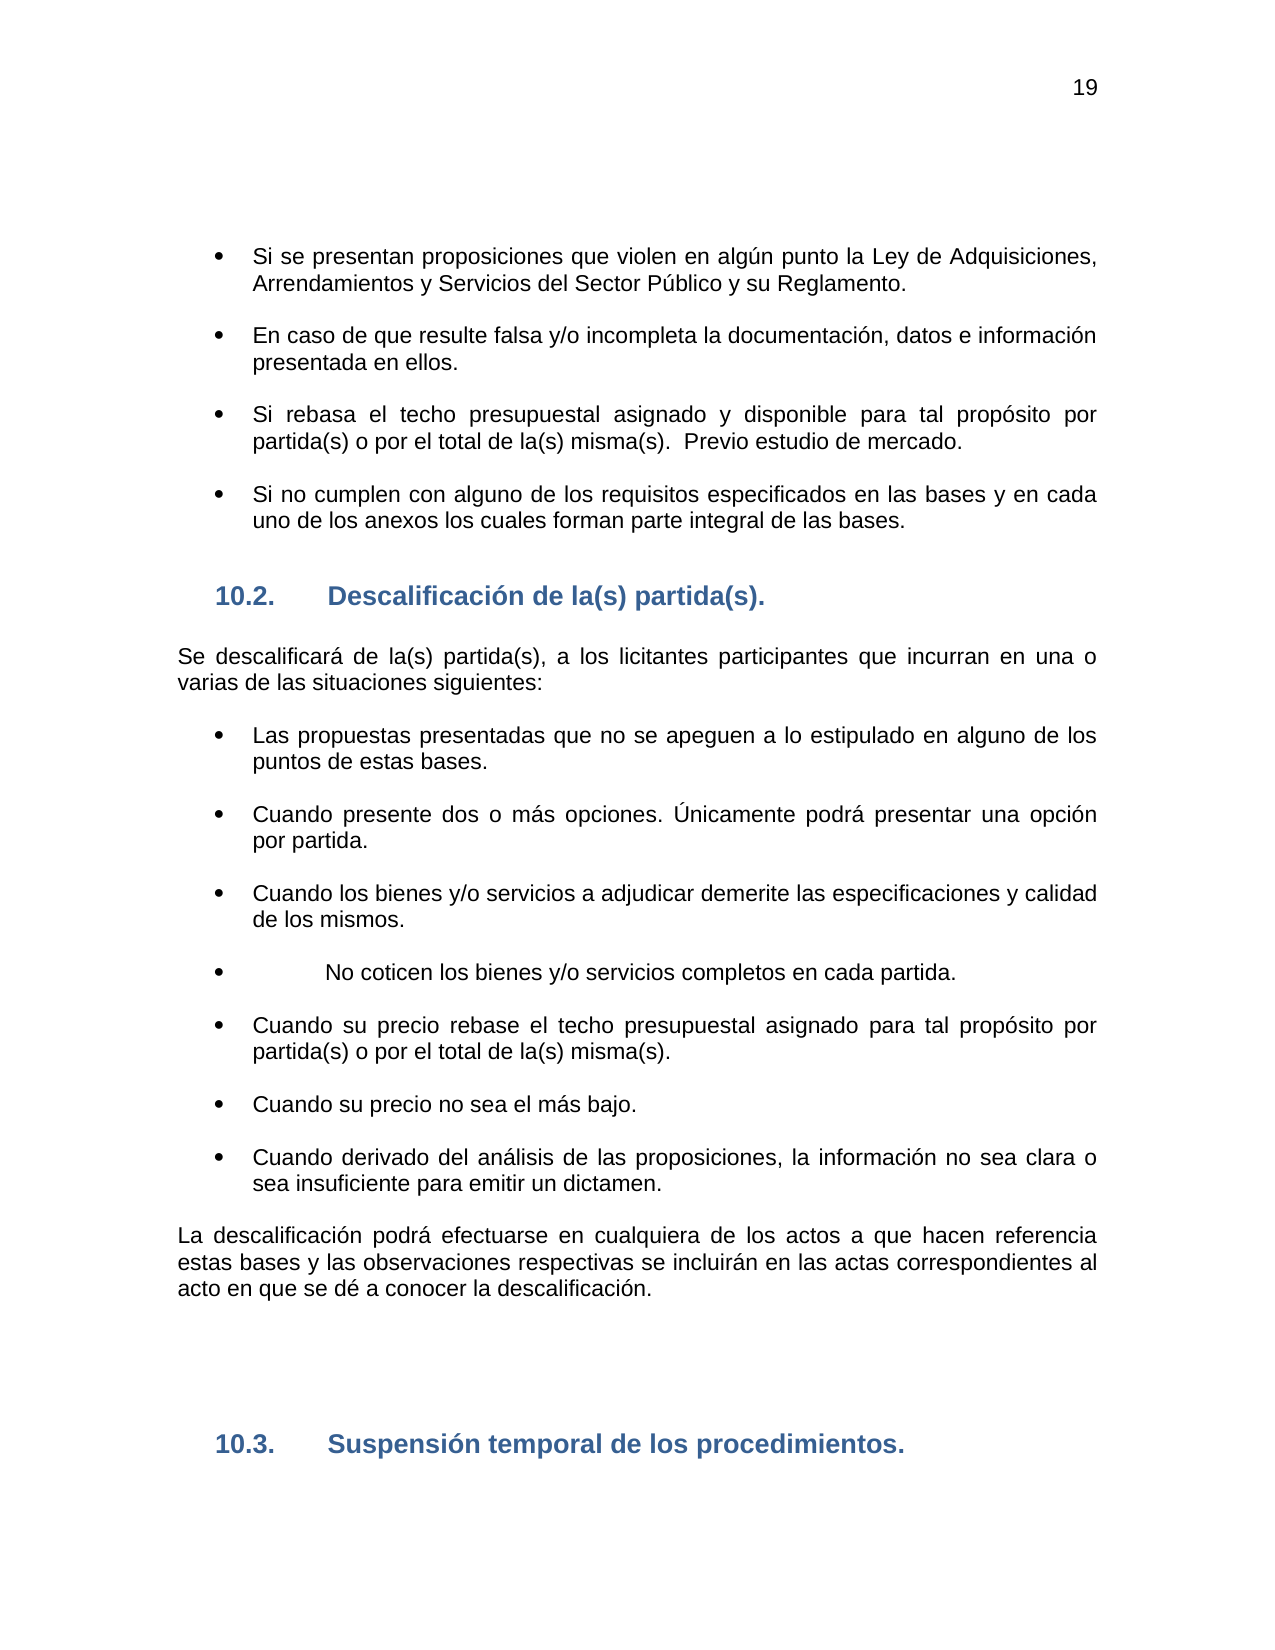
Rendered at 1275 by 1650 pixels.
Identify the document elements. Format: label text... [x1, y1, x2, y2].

list Cuando presente dos o más opciones. Únicamente podrá presentar una opción por partida. [215, 801, 1098, 853]
list Si rebasa el techo presupuestal asignado y disponible para tal propósito por partida(s) o por el total de la(s) misma(s). Previo estudio de mercado. [215, 401, 1098, 454]
list Si se presentan proposiciones que violen en algún punto la Ley de Adquisiciones, Arrendamientos y Servicios del Sector Público y su Reglamento. [215, 243, 1098, 296]
list Cuando su precio no sea el más bajo. [215, 1091, 1098, 1117]
list Cuando su precio rebase el techo presupuestal asignado para tal propósito por partida(s) o por el total de la(s) misma(s). [215, 1012, 1098, 1064]
list Cuando derivado del análisis de las proposiciones, la información no sea clara o sea insuficiente para emitir un dictamen. [215, 1143, 1098, 1196]
list Si no cumplen con alguno de los requisitos especificados en las bases y en cada uno de los anexos los cuales forman parte integral de las bases. [215, 481, 1098, 533]
text La descalificación podrá efectuarse en cualquiera de los actos a que hacen referencia estas bases y las observaciones respectivas se incluirán en las actas correspondientes al acto en que se dé a conocer la descalificación. [177, 1222, 1098, 1302]
list Cuando los bienes y/o servicios a adjudicar demerite las especificaciones y calidad de los mismos. [215, 880, 1098, 933]
list En caso de que resulte falsa y/o incompleta la documentación, datos e información presentada en ellos. [215, 322, 1098, 375]
list No coticen los bienes y/o servicios completos en cada partida. [215, 959, 1098, 985]
subtitle Descalificación de la(s) partida(s). [215, 580, 1098, 612]
text Se descalificará de la(s) partida(s), a los licitantes participantes que incurran en una o varias de las situaciones siguientes: [177, 643, 1098, 695]
subtitle Suspensión temporal de los procedimientos. [215, 1428, 1098, 1459]
list Las propuestas presentadas que no se apeguen a lo estipulado en alguno de los puntos de estas bases. [215, 722, 1098, 774]
